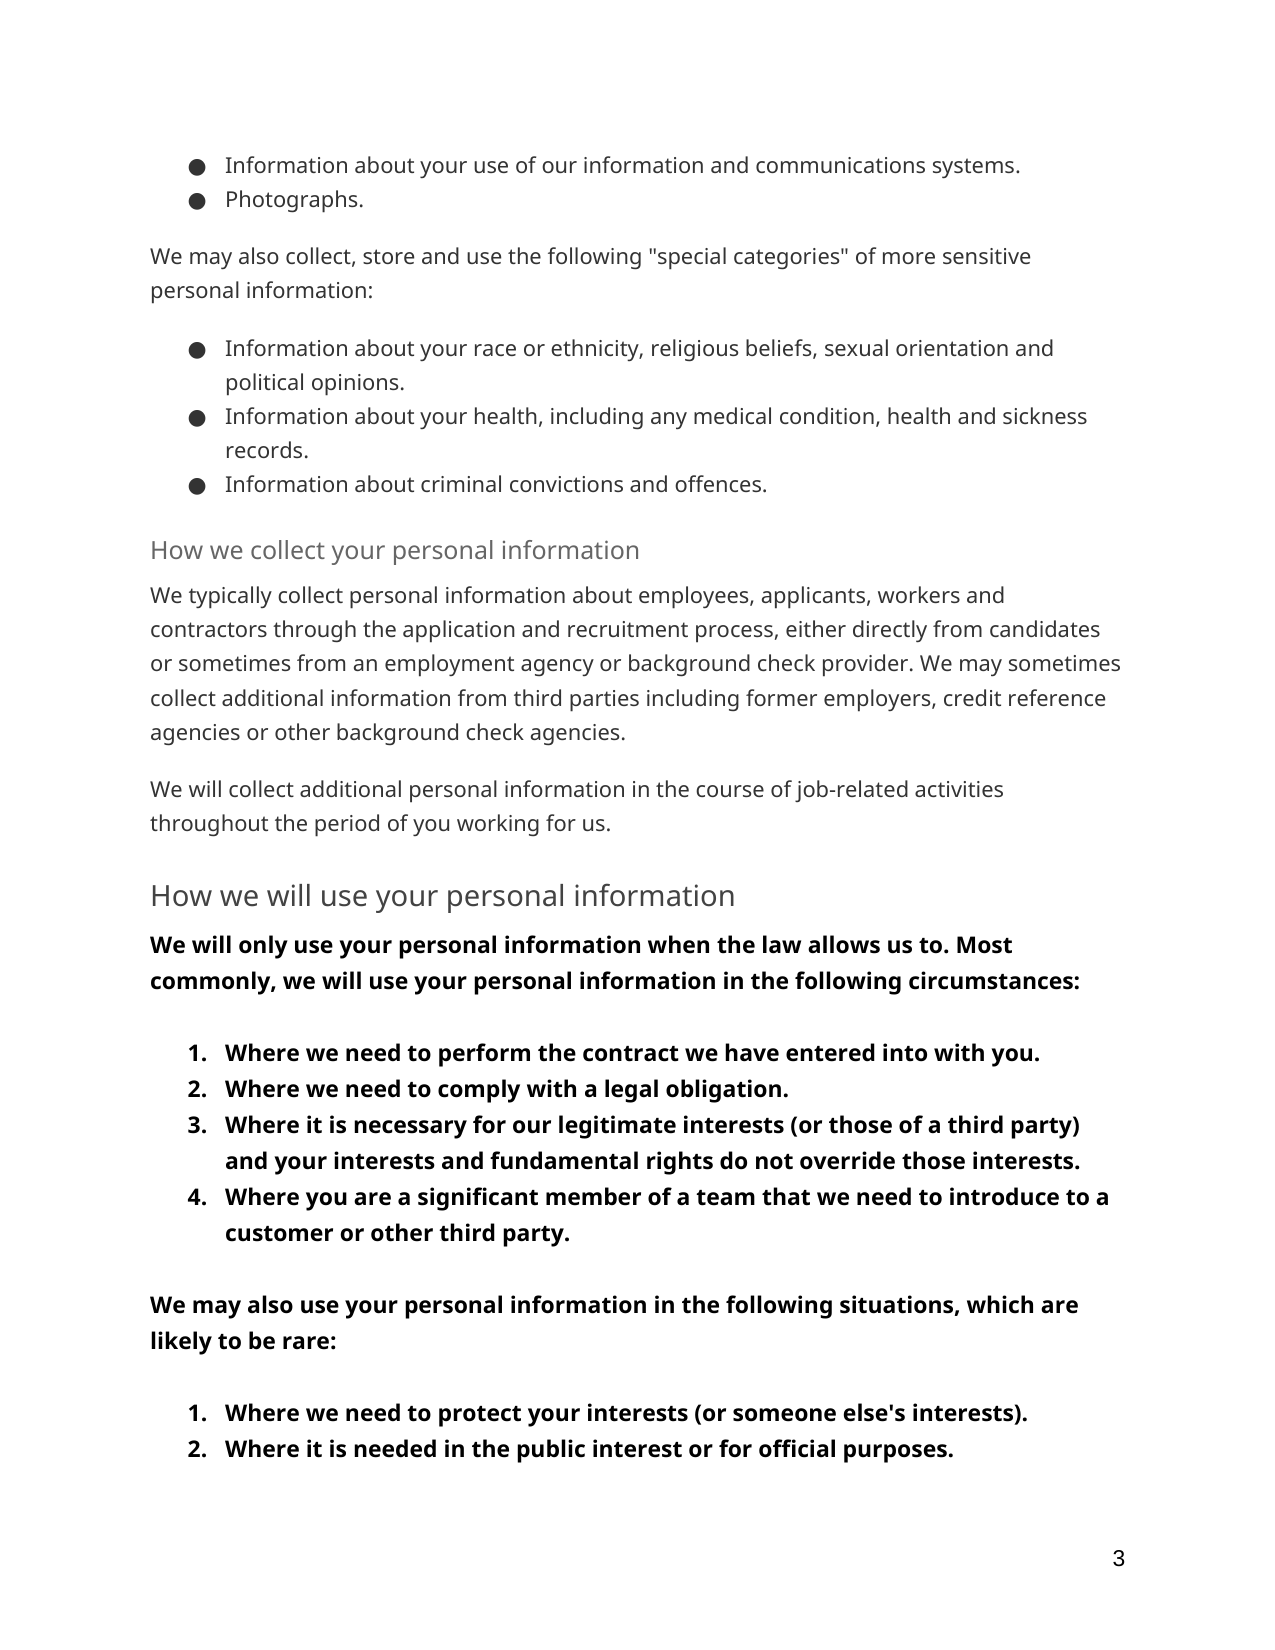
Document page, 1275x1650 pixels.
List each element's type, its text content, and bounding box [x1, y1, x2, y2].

subtitle How we will use your personal information [150, 875, 1125, 915]
list Where you are a significant member of a team that we need to introduce to a customer or other third party. [187, 1181, 1125, 1248]
list Where we need to perform the contract we have entered into with you. [187, 1037, 1125, 1068]
list Information about criminal convictions and offences. [187, 469, 1125, 499]
list Information about your race or ethnicity, religious beliefs, sexual orientation and political opinions. [187, 332, 1125, 396]
text We may also collect, store and use the following "special categories" of more sensitive personal information: [150, 241, 1125, 305]
list Where we need to protect your interests (or someone else's interests). [187, 1397, 1125, 1428]
list Photographs. [187, 184, 1125, 214]
list Where we need to comply with a legal obligation. [187, 1073, 1125, 1104]
list Where it is needed in the public interest or for official purposes. [187, 1432, 1125, 1464]
text We may also use your personal information in the following situations, which are likely to be rare: [150, 1289, 1125, 1356]
subtitle How we collect your personal information [150, 532, 1125, 567]
list Information about your health, including any medical condition, health and sickness records. [187, 401, 1125, 465]
list Information about your use of our information and communications systems. [187, 150, 1125, 180]
text We will only use your personal information when the law allows us to. Most commonly, we will use your personal information in the following circumstances: [150, 929, 1125, 997]
text We typically collect personal information about employees, applicants, workers and contractors through the application and recruitment process, either directly from candidates or sometimes from an employment agency or background check provider. We may sometimes collect additional information from third parties including former employers, credit reference agencies or other background check agencies. [150, 580, 1125, 746]
text We will collect additional personal information in the course of job-related activities throughout the period of you working for us. [150, 774, 1125, 838]
list Where it is necessary for our legitimate interests (or those of a third party) and your interests and fundamental rights do not override those interests. [187, 1109, 1125, 1176]
